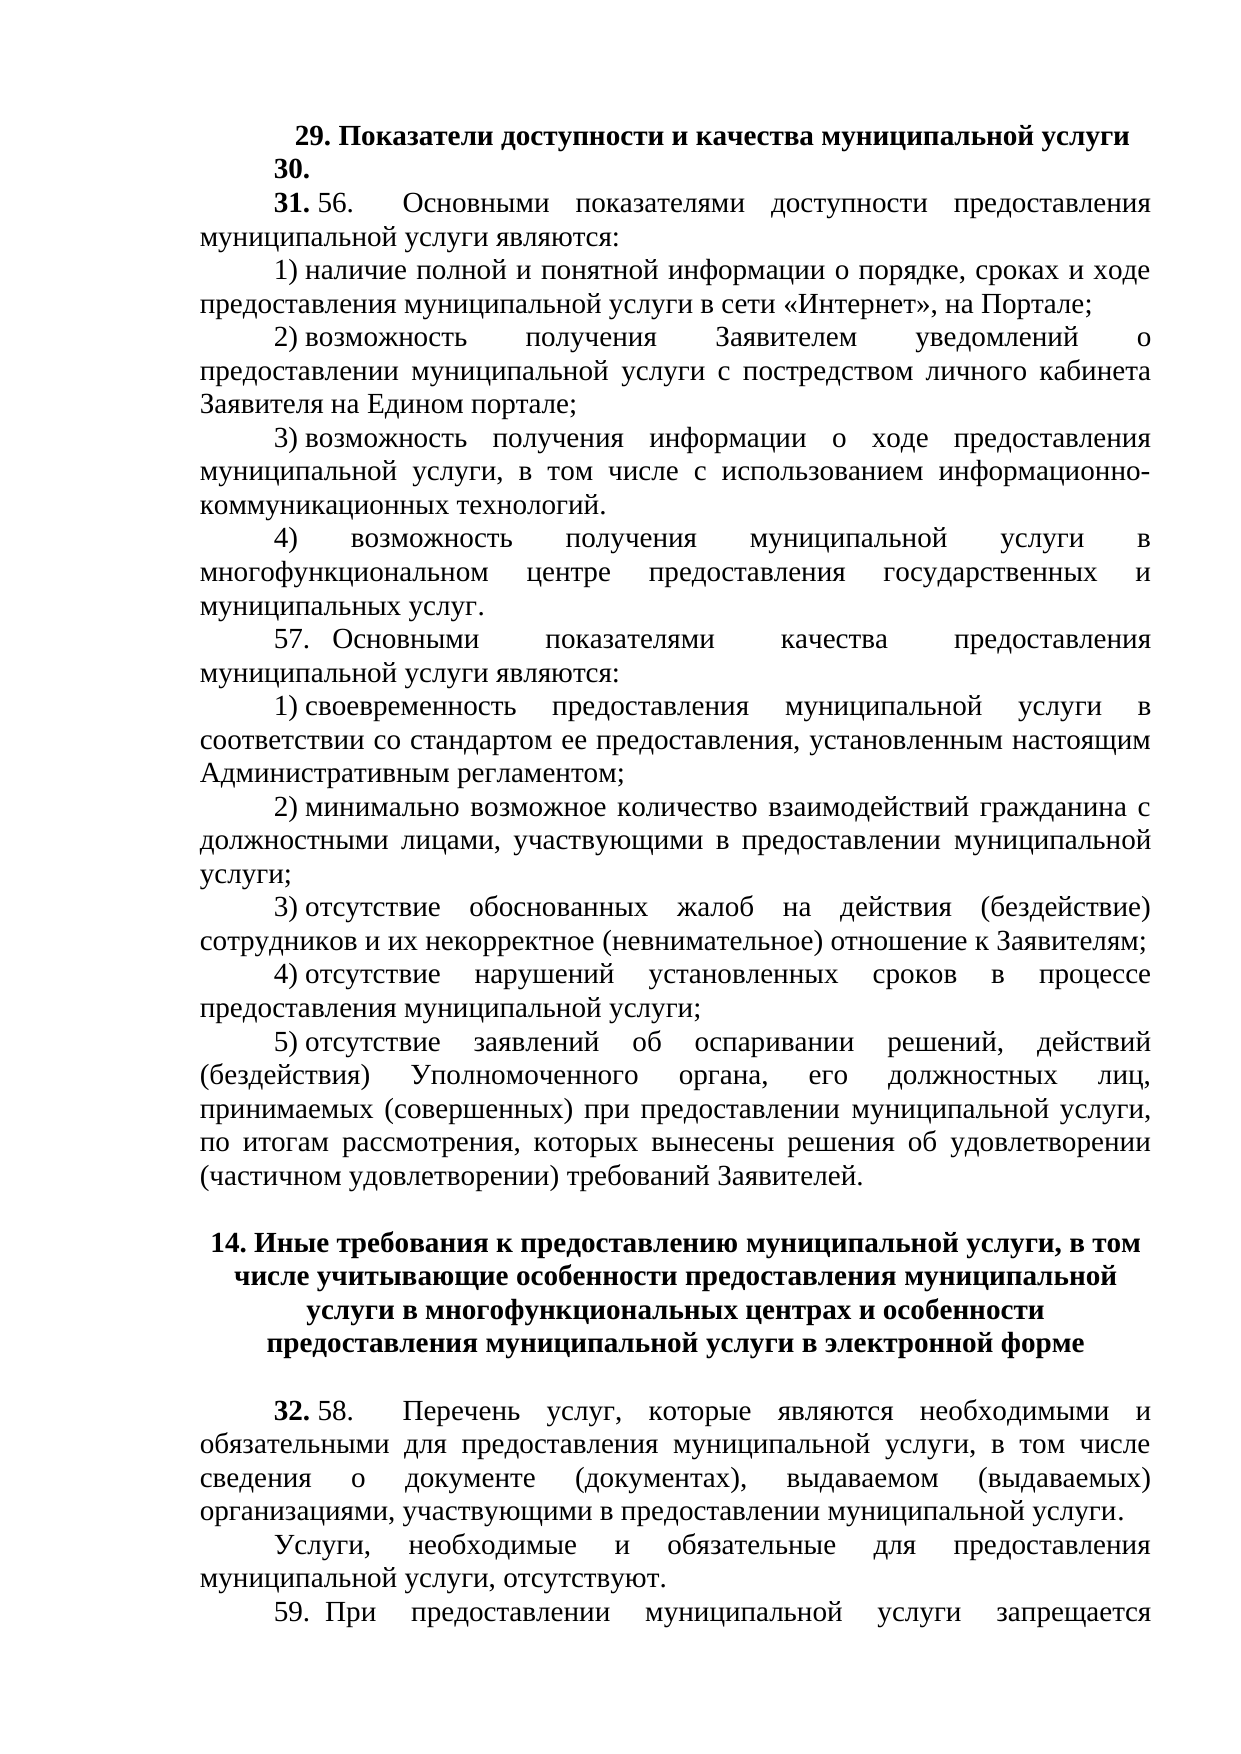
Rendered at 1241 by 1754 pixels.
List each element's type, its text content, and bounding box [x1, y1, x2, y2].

list Услуги, необходимые и обязательные для предоставления муниципальной услуги, отсутствуют. [199, 1527, 1151, 1594]
list 57. Основными показателями качества предоставления муниципальной услуги являются: [199, 621, 1151, 688]
text 1) своевременность предоставления муниципальной услуги в соответствии со стандартом ее предоставления, установленным настоящим Административным регламентом; [199, 688, 1151, 789]
subtitle 56. Основными показателями доступности предоставления муниципальной услуги являются: [199, 185, 1151, 252]
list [199, 1594, 1151, 1627]
text 2) минимально возможное количество взаимодействий гражданина с должностными лицами, участвующими в предоставлении муниципальной услуги; [199, 789, 1151, 889]
text 4) отсутствие нарушений установленных сроков в процессе предоставления муниципальной услуги; [199, 957, 1151, 1024]
subtitle Показатели доступности и качества муниципальной услуги [199, 118, 1151, 152]
text 14. Иные требования к предоставлению муниципальной услуги, в том числе учитывающие особенности предоставления муниципальной услуги в многофункциональных центрах и особенности предоставления муниципальной услуги в электронной форме [199, 1225, 1151, 1359]
text 3) отсутствие обоснованных жалоб на действия (бездействие) сотрудников и их некорректное (невнимательное) отношение к Заявителям; [199, 889, 1151, 957]
text 4) возможность получения муниципальной услуги в многофункциональном центре предоставления государственных и муниципальных услуг. [199, 521, 1151, 621]
text 5) отсутствие заявлений об оспаривании решений, действий (бездействия) Уполномоченного органа, его должностных лиц, принимаемых (совершенных) при предоставлении муниципальной услуги, по итогам рассмотрения, которых вынесены решения об удовлетворении (частичном удовлетворении) требований Заявителей. [199, 1024, 1151, 1191]
subtitle 58. Перечень услуг, которые являются необходимыми и обязательными для предоставления муниципальной услуги, в том числе сведения о документе (документах), выдаваемом (выдаваемых) организациями, участвующими в предоставлении муниципальной услуги. [199, 1393, 1151, 1527]
text 3) возможность получения информации о ходе предоставления муниципальной услуги, в том числе с использованием информационно- коммуникационных технологий. [199, 420, 1151, 521]
text 1) наличие полной и понятной информации о порядке, сроках и ходе предоставления муниципальной услуги в сети «Интернет», на Портале; [199, 252, 1151, 319]
text 2) возможность получения Заявителем уведомлений о предоставлении муниципальной услуги с постредством личного кабинета Заявителя на Едином портале; [199, 319, 1151, 420]
